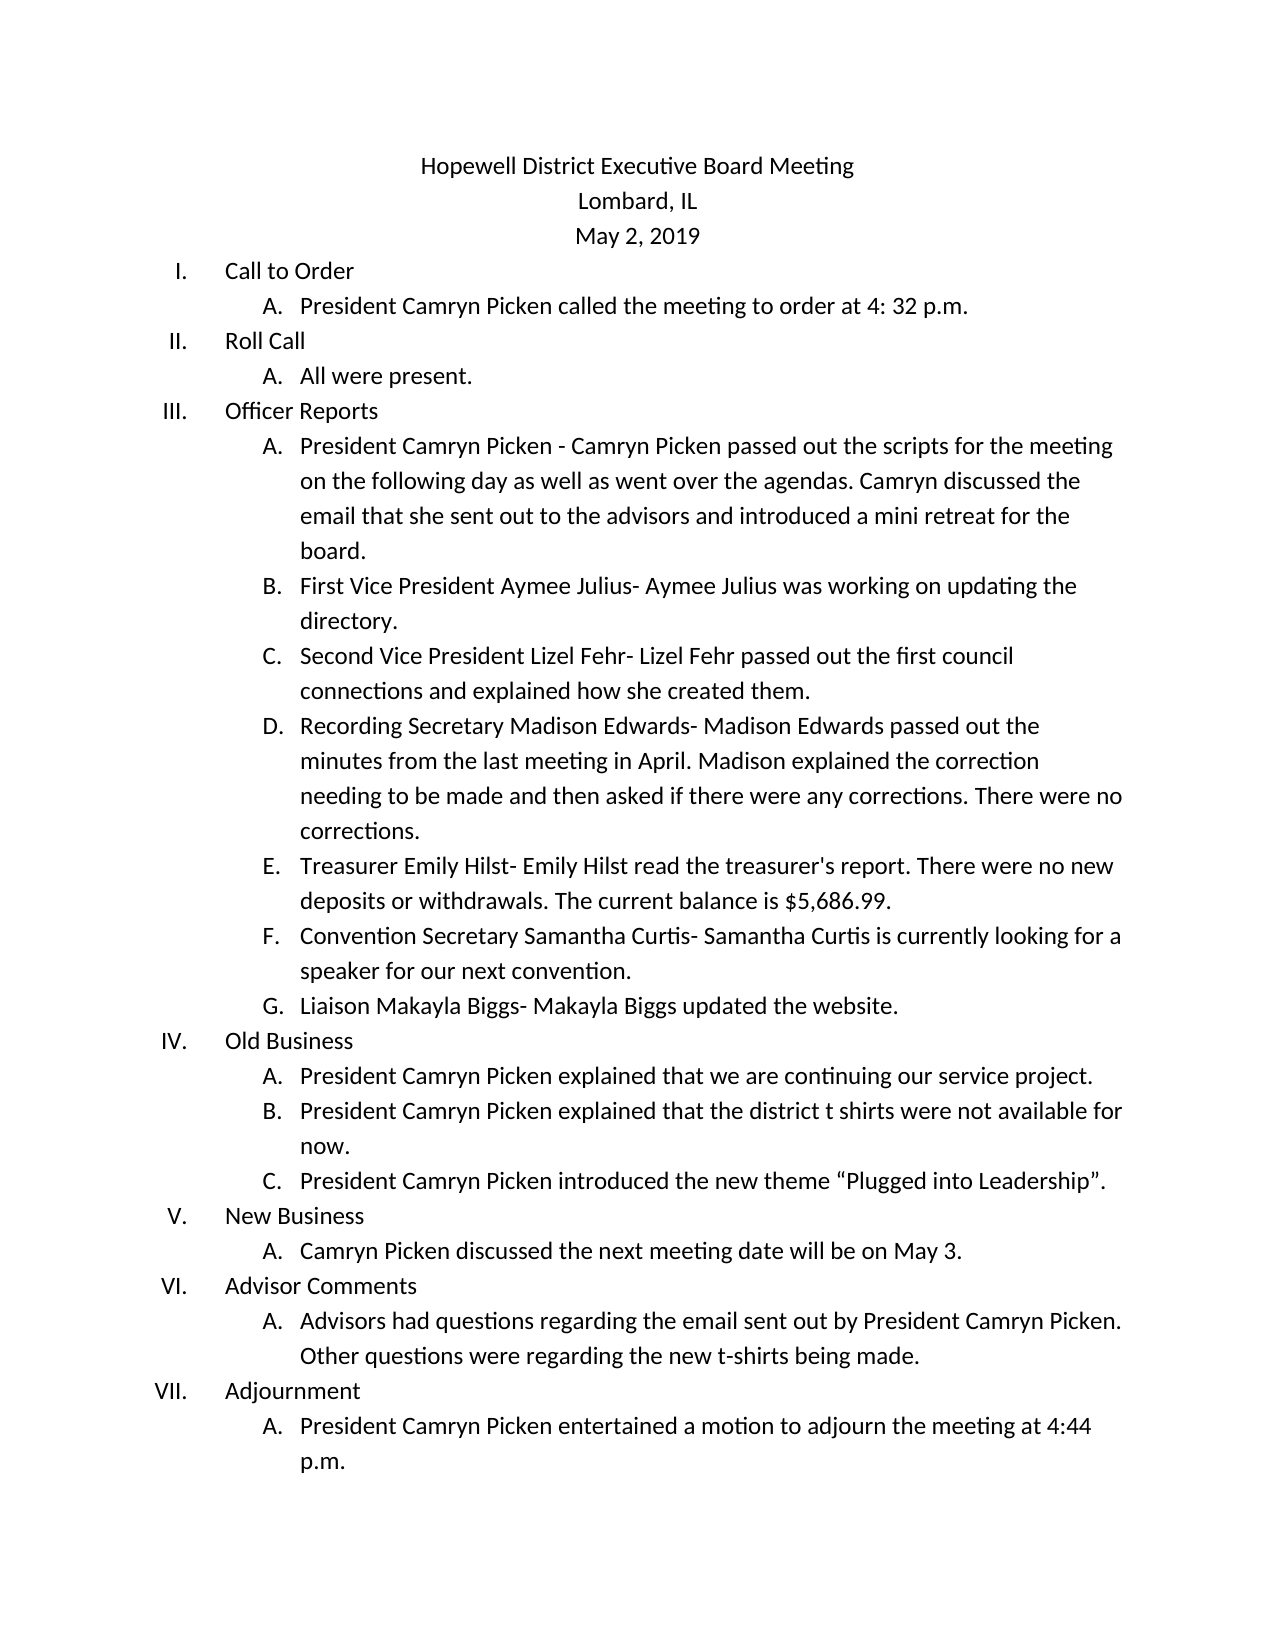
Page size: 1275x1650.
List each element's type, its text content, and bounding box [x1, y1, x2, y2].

list Treasurer Emily Hilst- Emily Hilst read the treasurer's report. There were no new deposits or withdrawals. The current balance is $5,686.99. [262, 850, 1125, 916]
list Officer Reports [187, 395, 1125, 426]
list All were present. [262, 360, 1125, 391]
text May 2, 2019 [150, 220, 1125, 251]
list Advisors had questions regarding the email sent out by President Camryn Picken. Other questions were regarding the new t-shirts being made. [262, 1305, 1125, 1371]
text Lombard, IL [150, 185, 1125, 216]
list President Camryn Picken explained that the district t shirts were not available for now. [262, 1095, 1125, 1161]
list President Camryn Picken explained that we are continuing our service project. [262, 1060, 1125, 1091]
list Advisor Comments [187, 1270, 1125, 1301]
list President Camryn Picken - Camryn Picken passed out the scripts for the meeting on the following day as well as went over the agendas. Camryn discussed the email that she sent out to the advisors and introduced a mini retreat for the board. [262, 430, 1125, 566]
list Adjournment [187, 1375, 1125, 1406]
text Hopewell District Executive Board Meeting [150, 150, 1125, 181]
list President Camryn Picken entertained a motion to adjourn the meeting at 4:44 p.m. [262, 1410, 1125, 1476]
list Recording Secretary Madison Edwards- Madison Edwards passed out the minutes from the last meeting in April. Madison explained the correction needing to be made and then asked if there were any corrections. There were no corrections. [262, 710, 1125, 846]
list Convention Secretary Samantha Curtis- Samantha Curtis is currently looking for a speaker for our next convention. [262, 920, 1125, 986]
list Call to Order [187, 255, 1125, 286]
list Old Business [187, 1025, 1125, 1056]
list Roll Call [187, 325, 1125, 356]
list Liaison Makayla Biggs- Makayla Biggs updated the website. [262, 990, 1125, 1021]
list New Business [187, 1200, 1125, 1231]
list Camryn Picken discussed the next meeting date will be on May 3. [262, 1235, 1125, 1266]
list Second Vice President Lizel Fehr- Lizel Fehr passed out the first council connections and explained how she created them. [262, 640, 1125, 706]
list First Vice President Aymee Julius- Aymee Julius was working on updating the directory. [262, 570, 1125, 636]
list President Camryn Picken introduced the new theme “Plugged into Leadership”. [262, 1165, 1125, 1196]
list President Camryn Picken called the meeting to order at 4: 32 p.m. [262, 290, 1125, 321]
